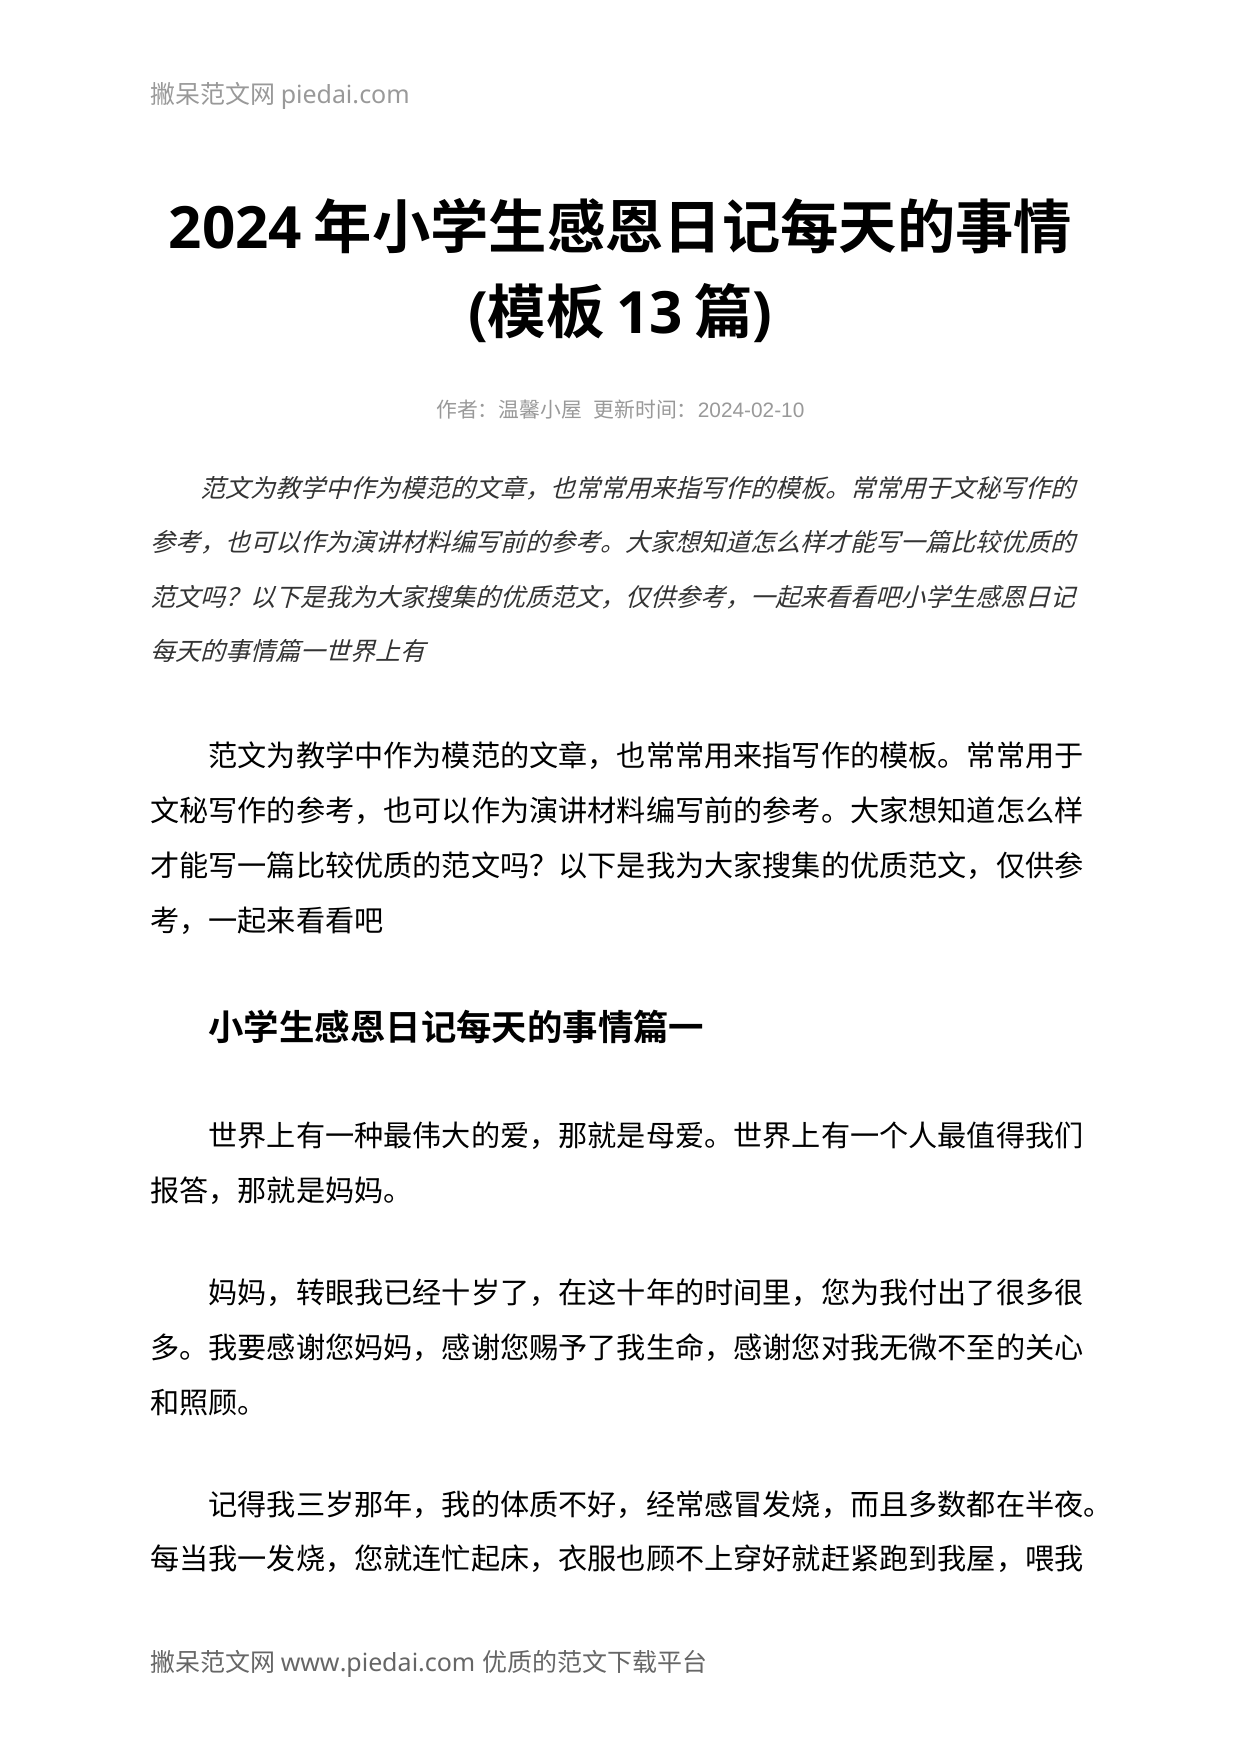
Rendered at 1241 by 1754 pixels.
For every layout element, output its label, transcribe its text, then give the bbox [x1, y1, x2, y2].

text 范文为教学中作为模范的文章，也常常用来指写作的模板。常常用于文秘写作的参考，也可以作为演讲材料编写前的参考。大家想知道怎么样才能写一篇比较优质的范文吗？以下是我为大家搜集的优质范文，仅供参考，一起来看看吧小学生感恩日记每天的事情篇一世界上有 [150, 468, 1090, 668]
text 妈妈，转眼我已经十岁了，在这十年的时间里，您为我付出了很多很多。我要感谢您妈妈，感谢您赐予了我生命，感谢您对我无微不至的关心和照顾。 [150, 1269, 1090, 1422]
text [150, 1481, 1090, 1578]
text 范文为教学中作为模范的文章，也常常用来指写作的模板。常常用于文秘写作的参考，也可以作为演讲材料编写前的参考。大家想知道怎么样才能写一篇比较优质的范文吗？以下是我为大家搜集的优质范文，仅供参考，一起来看看吧 [150, 733, 1090, 940]
text 小学生感恩日记每天的事情篇一 [150, 999, 1090, 1051]
text 作者：温馨小屋 更新时间：2024-02-10 [150, 398, 1090, 422]
subtitle 2024年小学生感恩日记每天的事情(模板13篇) [150, 181, 1090, 351]
text 世界上有一种最伟大的爱，那就是母爱。世界上有一个人最值得我们报答，那就是妈妈。 [150, 1113, 1090, 1210]
